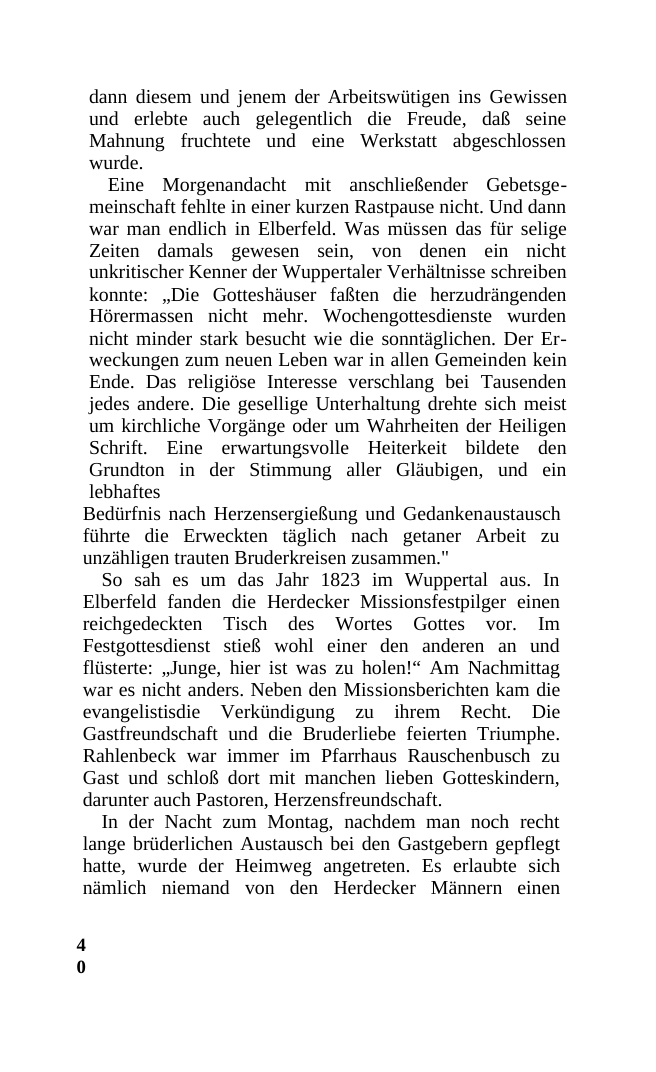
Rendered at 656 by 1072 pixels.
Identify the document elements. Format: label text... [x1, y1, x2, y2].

text Eine Morgenandacht mit anschließender Gebetsgemeinschaft fehlte in einer kurzen Rastpause nicht. Und dann war man endlich in Elberfeld. Was müssen das für selige Zeiten damals gewesen sein, von denen ein nicht unkritischer Kenner der Wuppertaler Verhältnisse schreiben konnte: „Die Gotteshäuser faßten die herzudrängenden Hörermassen nicht mehr. Wochengottesdienste wurden nicht minder stark besucht wie die sonntäglichen. Der Erweckungen zum neuen Leben war in allen Gemeinden kein Ende. Das religiöse Interesse verschlang bei Tausenden jedes andere. Die gesellige Unterhaltung drehte sich meist um kirchliche Vorgänge oder um Wahrheiten der Heiligen Schrift. Eine erwartungsvolle Heiterkeit bildete den Grundton in der Stimmung aller Gläubigen, und ein lebhaftes [89, 173, 567, 503]
text Bedürfnis nach Herzensergießung und Gedankenaustausch führte die Erweckten täglich nach getaner Arbeit zu unzähligen trauten Bruderkreisen zusammen." [83, 503, 561, 569]
text So sah es um das Jahr 1823 im Wuppertal aus. In Elberfeld fanden die Herdecker Missionsfestpilger einen reichgedeckten Tisch des Wortes Gottes vor. Im Festgottesdienst stieß wohl einer den anderen an und flüsterte: „Junge, hier ist was zu holen!“ Am Nachmittag war es nicht anders. Neben den Missionsberichten kam die evangelistisdie Verkündigung zu ihrem Recht. Die Gastfreundschaft und die Bruderliebe feierten Triumphe. Rahlenbeck war immer im Pfarrhaus Rauschenbusch zu Gast und schloß dort mit manchen lieben Gotteskindern, darunter auch Pastoren, Herzensfreundschaft. [83, 569, 561, 811]
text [83, 811, 561, 899]
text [89, 86, 567, 173]
